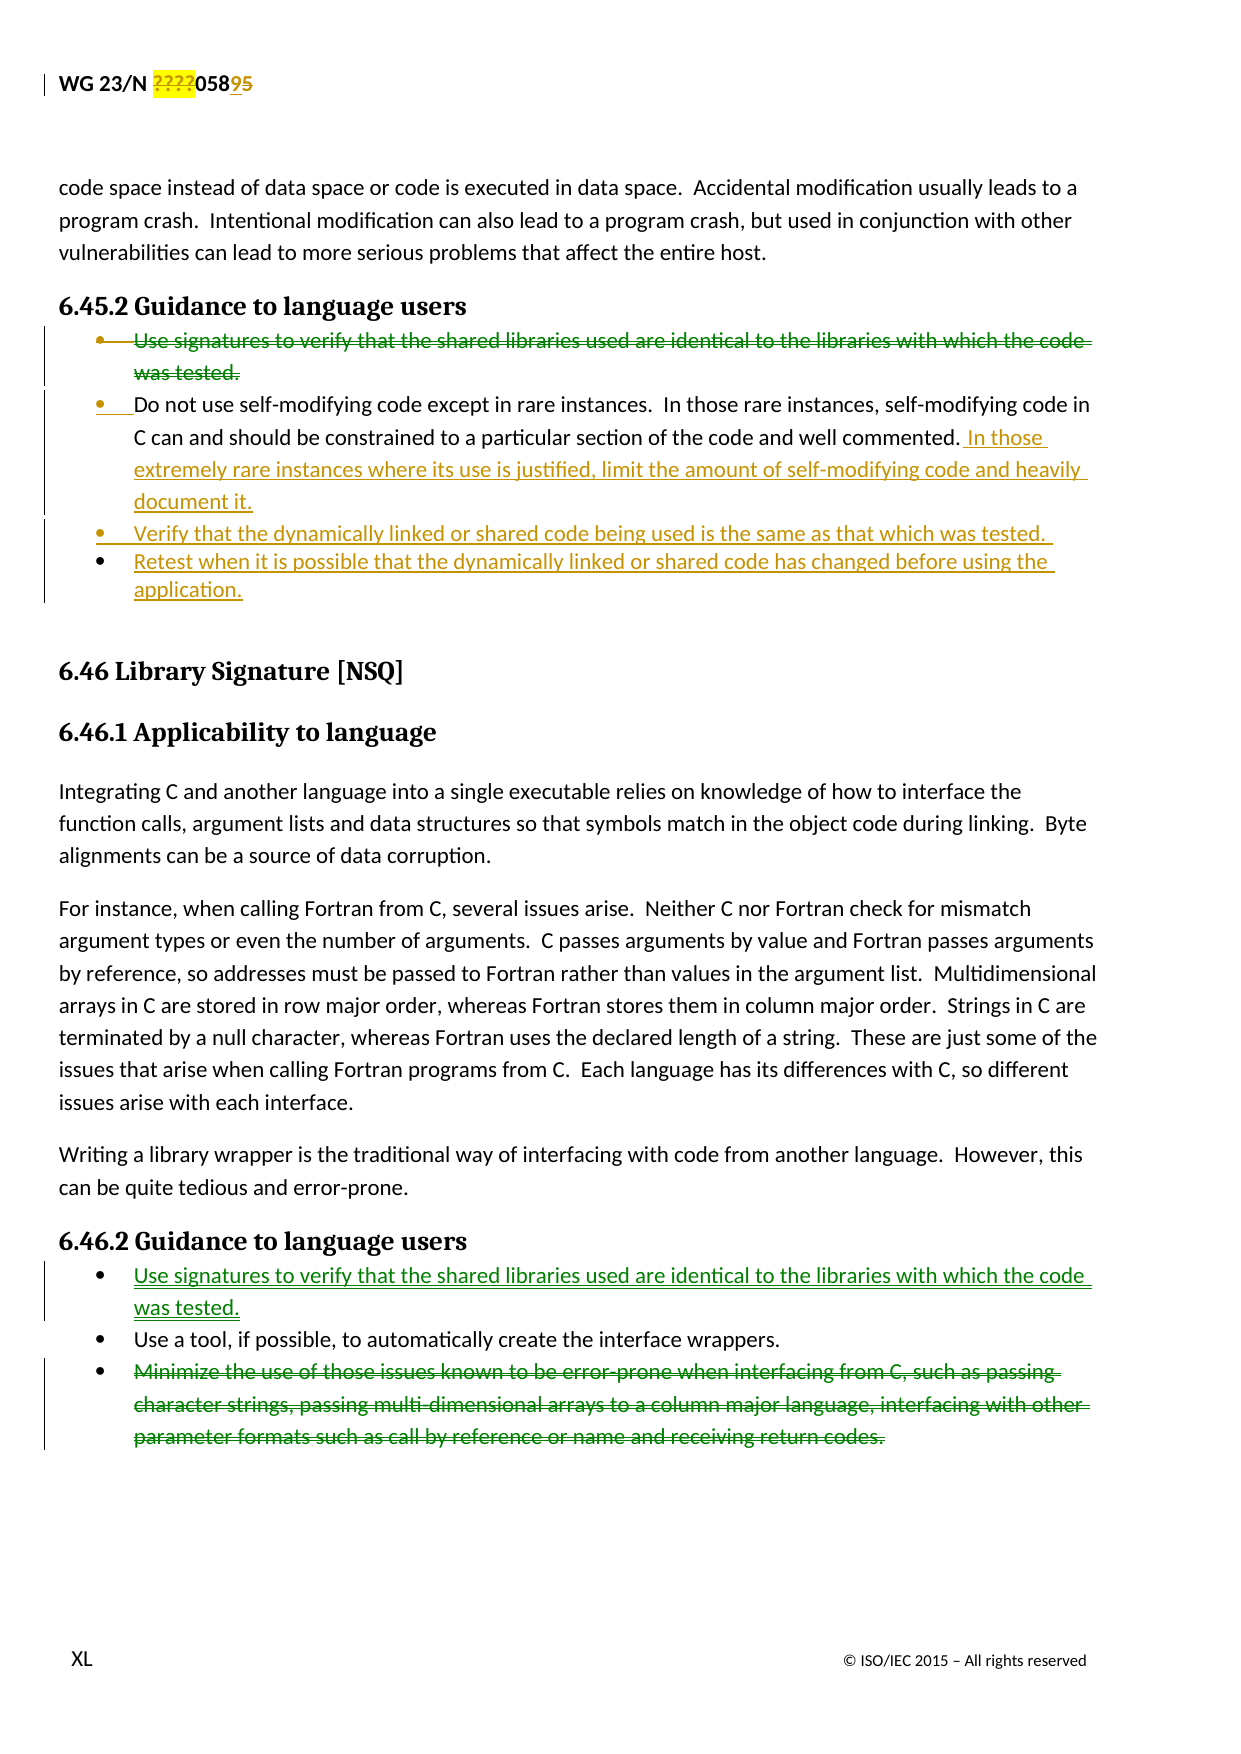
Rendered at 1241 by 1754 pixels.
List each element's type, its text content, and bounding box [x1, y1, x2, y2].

subtitle 6.46.2 Guidance to language users [58, 1226, 1099, 1257]
subtitle 6.45.2 Guidance to language users [58, 291, 1099, 322]
text Writing a library wrapper is the traditional way of interfacing with code from another language. However, this can be quite tedious and error-prone. [58, 1141, 1099, 1201]
subtitle 6.46.1 Applicability to language [58, 717, 1099, 748]
text Integrating C and another language into a single executable relies on knowledge of how to interface the function calls, argument lists and data structures so that symbols match in the object code during linking. Byte alignments can be a source of data corruption. [58, 777, 1099, 869]
list Do not use self-modifying code except in rare instances. In those rare instances, self-modifying code in C can and should be constrained to a particular section of the code and well commented. [96, 390, 1099, 515]
text For instance, when calling Fortran from C, several issues arise. Neither C nor Fortran check for mismatch argument types or even the number of arguments. C passes arguments by value and Fortran passes arguments by reference, so addresses must be passed to Fortran rather than values in the argument list. Multidimensional arrays in C are stored in row major order, whereas Fortran stores them in column major order. Strings in C are terminated by a null character, whereas Fortran uses the declared length of a string. These are just some of the issues that arise when calling Fortran programs from C. Each language has its differences with C, so different issues arise with each interface. [58, 894, 1099, 1116]
list Use a tool, if possible, to automatically create the interface wrappers. [96, 1325, 1099, 1353]
subtitle 6.46 Library Signature [NSQ] [58, 656, 1099, 687]
